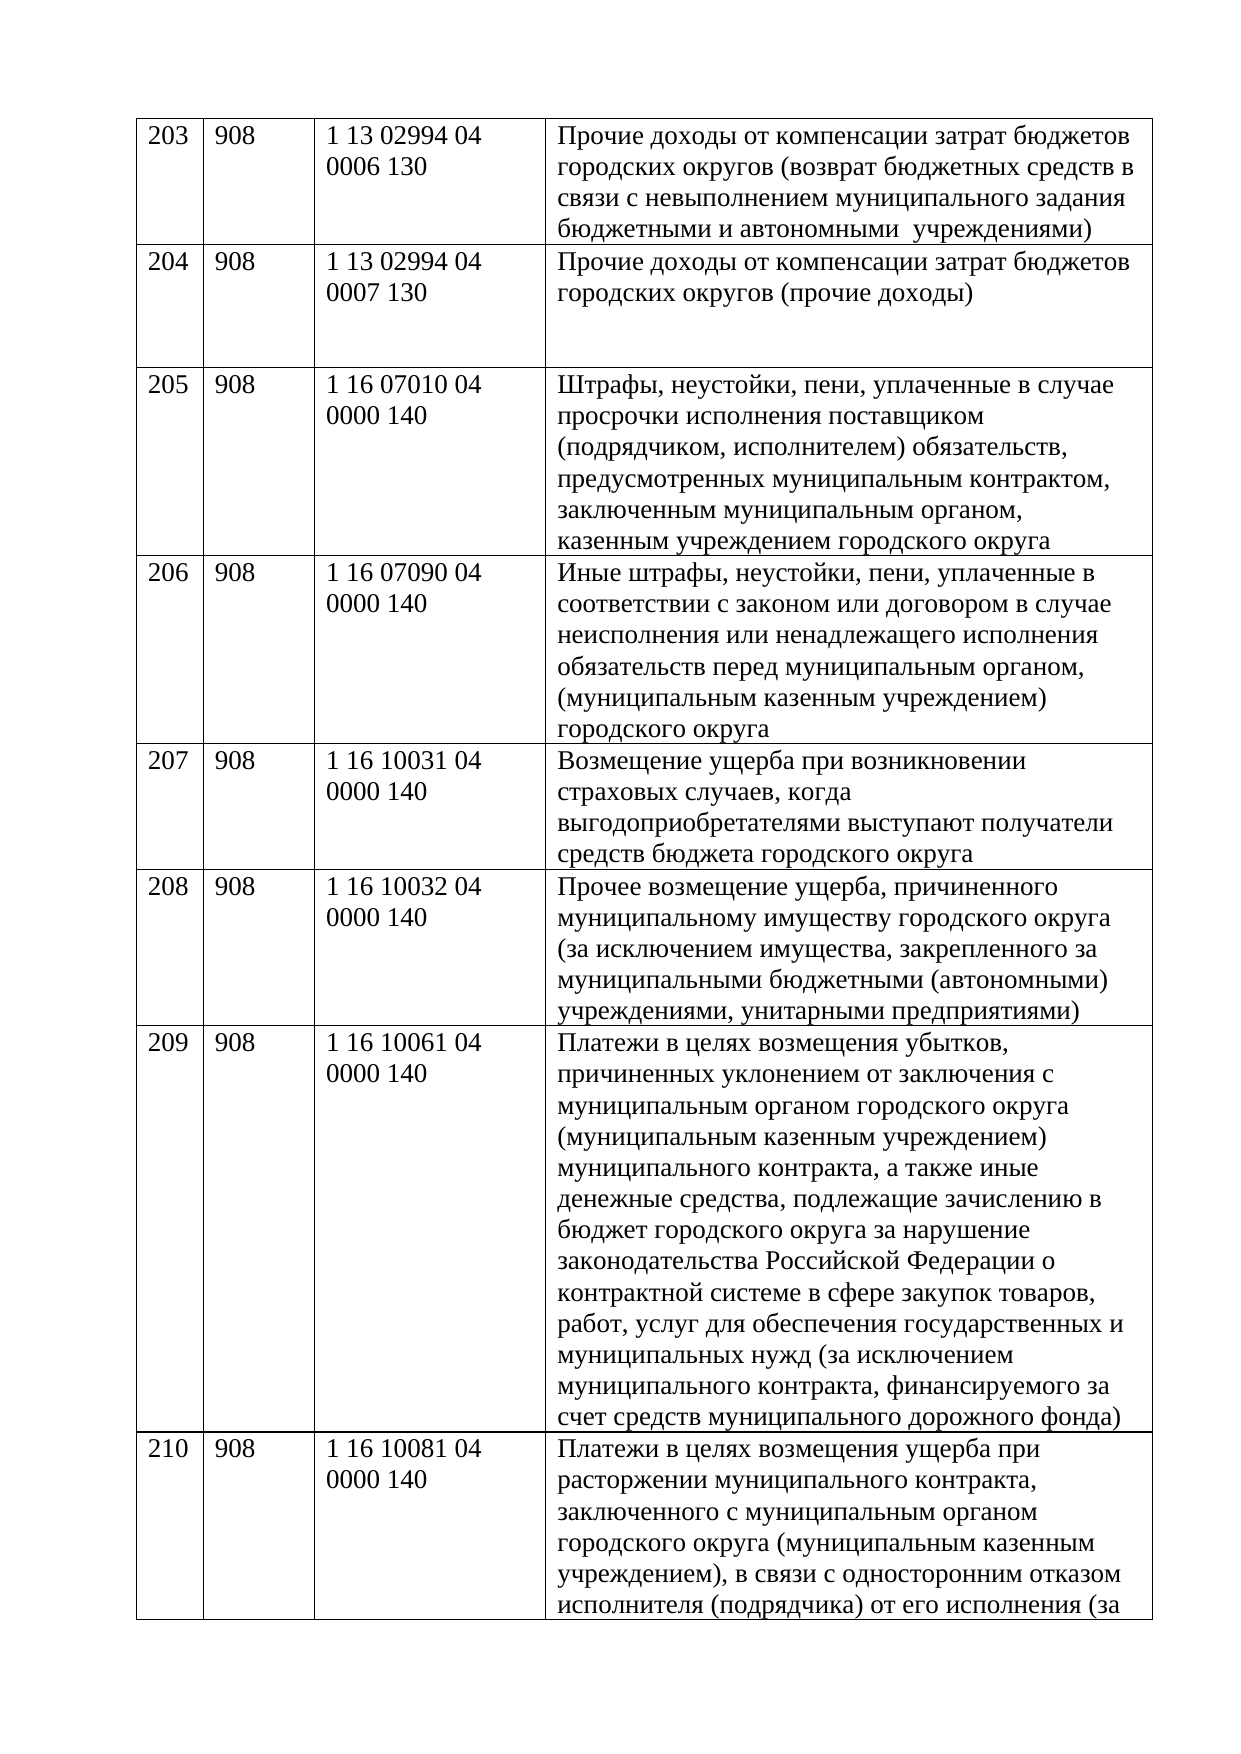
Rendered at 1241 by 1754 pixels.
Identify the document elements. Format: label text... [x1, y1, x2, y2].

table_cell 205 [137, 368, 203, 555]
table_cell 1 16 10032 04 0000 140 [315, 870, 545, 1025]
table_cell 908 [204, 1026, 314, 1431]
table_cell 1 16 10061 04 0000 140 [315, 1026, 545, 1431]
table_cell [315, 1433, 545, 1619]
table_cell 210 [137, 1433, 203, 1619]
table_cell Возмещение ущерба при возникновении страховых случаев, когда выгодоприобретателями выступают получатели средств бюджета городского округа [546, 744, 1152, 869]
table_cell Прочие доходы от компенсации затрат бюджетов городских округов (возврат бюджетных средств в связи с невыполнением муниципального задания бюджетными и автономными учреждениями) [546, 119, 1152, 244]
table_cell 908 [204, 556, 314, 743]
table_cell 209 [137, 1026, 203, 1431]
table_cell 1 13 02994 04 0007 130 [315, 245, 545, 367]
table_cell Иные штрафы, неустойки, пени, уплаченные в соответствии с законом или договором в случае неисполнения или ненадлежащего исполнения обязательств перед муниципальным органом, (муниципальным казенным учреждением) городского округа [546, 556, 1152, 743]
table_cell Прочие доходы от компенсации затрат бюджетов городских округов (прочие доходы) [546, 245, 1152, 367]
table_cell 1 16 07010 04 0000 140 [315, 368, 545, 555]
table_cell 1 16 10031 04 0000 140 [315, 744, 545, 869]
table_cell 908 [204, 1433, 314, 1619]
table_cell 208 [137, 870, 203, 1025]
table_cell 908 [204, 870, 314, 1025]
table_cell Прочее возмещение ущерба, причиненного муниципальному имуществу городского округа (за исключением имущества, закрепленного за муниципальными бюджетными (автономными) учреждениями, унитарными предприятиями) [546, 870, 1152, 1025]
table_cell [546, 1433, 1152, 1619]
table_cell Платежи в целях возмещения убытков, причиненных уклонением от заключения с муниципальным органом городского округа (муниципальным казенным учреждением) муниципального контракта, а также иные денежные средства, подлежащие зачислению в бюджет городского округа за нарушение законодательства Российской Федерации о контрактной системе в сфере закупок товаров, работ, услуг для обеспечения государственных и муниципальных нужд (за исключением муниципального контракта, финансируемого за счет средств муниципального дорожного фонда) [546, 1026, 1152, 1431]
table_cell 908 [204, 119, 314, 244]
table_cell 204 [137, 245, 203, 367]
table_cell 203 [137, 119, 203, 244]
table_cell Штрафы, неустойки, пени, уплаченные в случае просрочки исполнения поставщиком (подрядчиком, исполнителем) обязательств, предусмотренных муниципальным контрактом, заключенным муниципальным органом, казенным учреждением городского округа [546, 368, 1152, 555]
table_cell 908 [204, 744, 314, 869]
table_cell 908 [204, 245, 314, 367]
table_cell 1 13 02994 04 0006 130 [315, 119, 545, 244]
table_cell 207 [137, 744, 203, 869]
table_cell 206 [137, 556, 203, 743]
table_cell 1 16 07090 04 0000 140 [315, 556, 545, 743]
table_cell 908 [204, 368, 314, 555]
